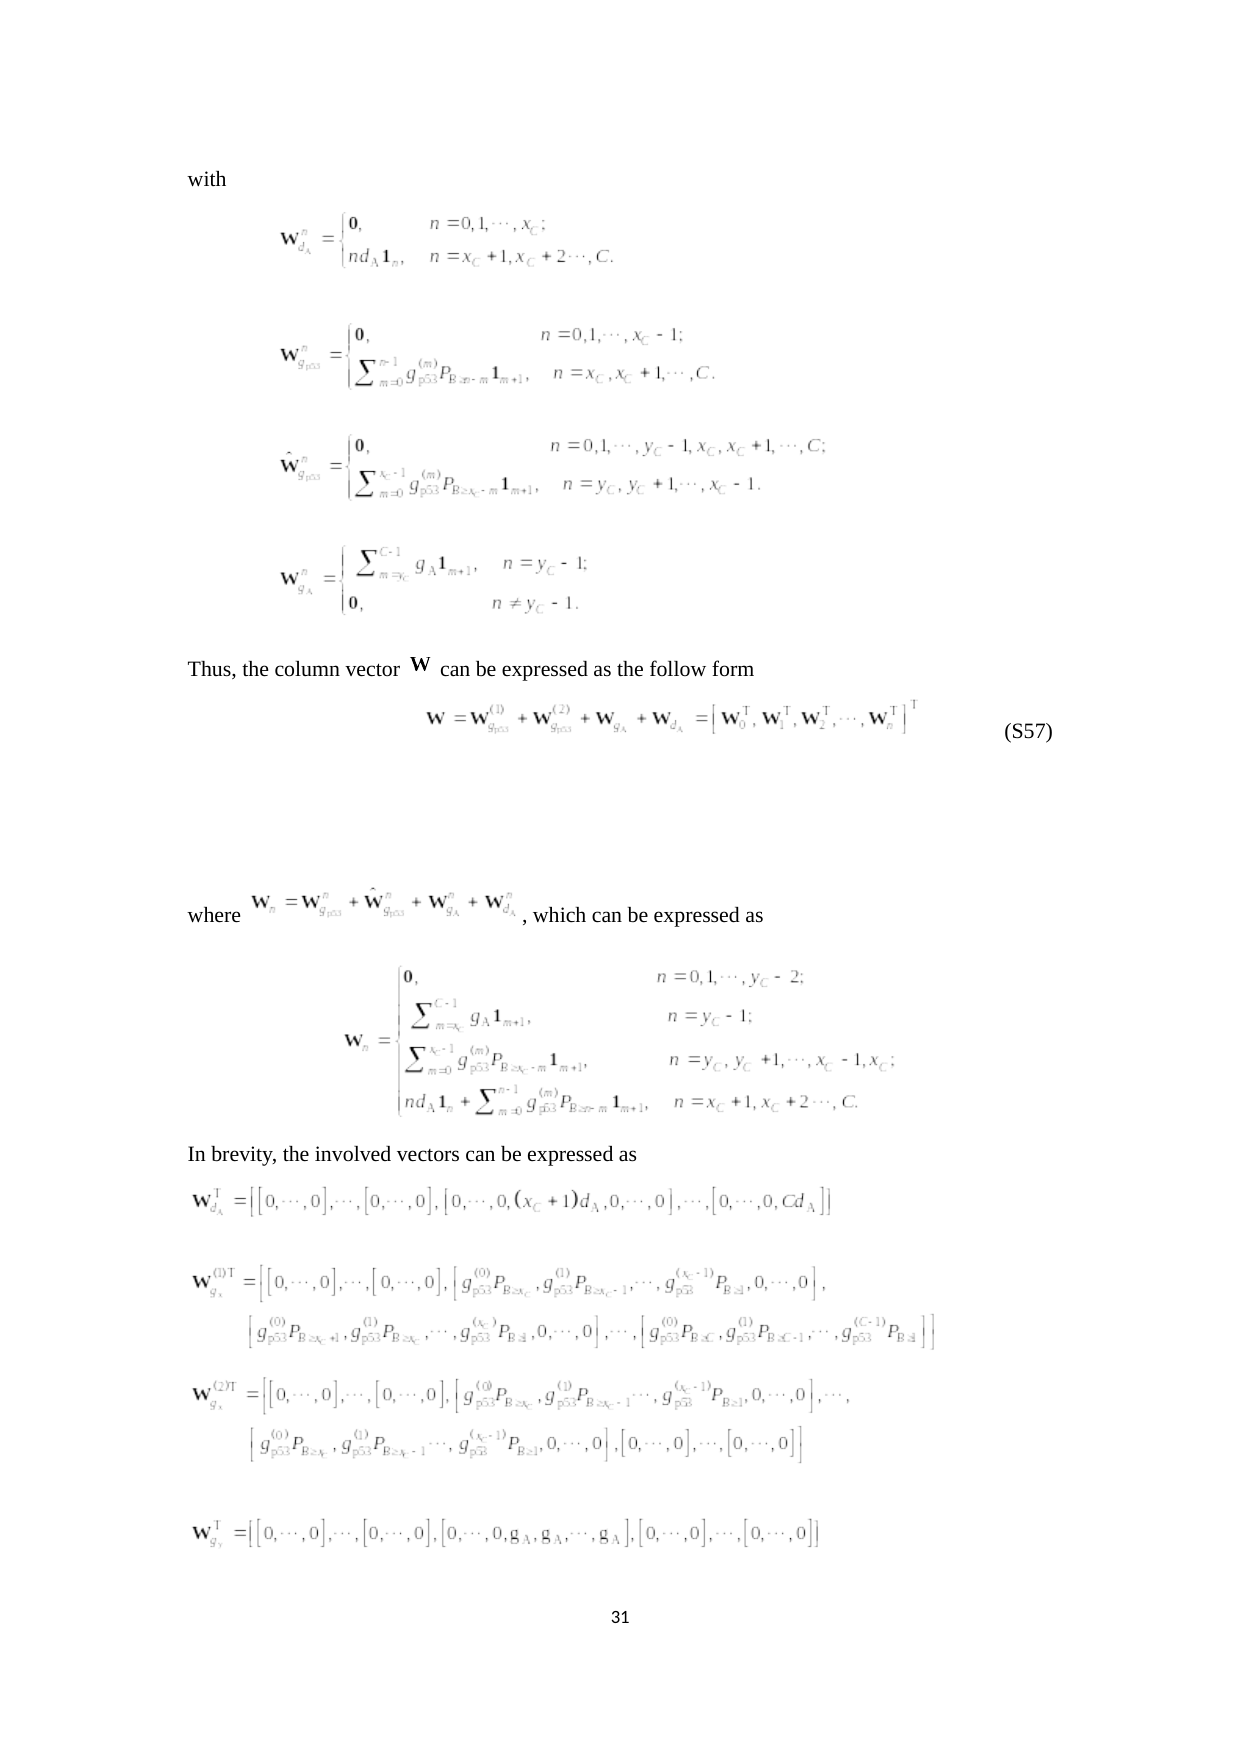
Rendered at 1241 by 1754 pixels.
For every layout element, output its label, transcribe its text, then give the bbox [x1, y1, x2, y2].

text Thus, the column vector can be expressed as the follow form [187, 650, 1053, 683]
text In brevity, the involved vectors can be expressed as [187, 1137, 1053, 1170]
text (S57) [187, 696, 1053, 826]
text where , which can be expressed as [187, 884, 1053, 949]
text with [187, 162, 1053, 194]
